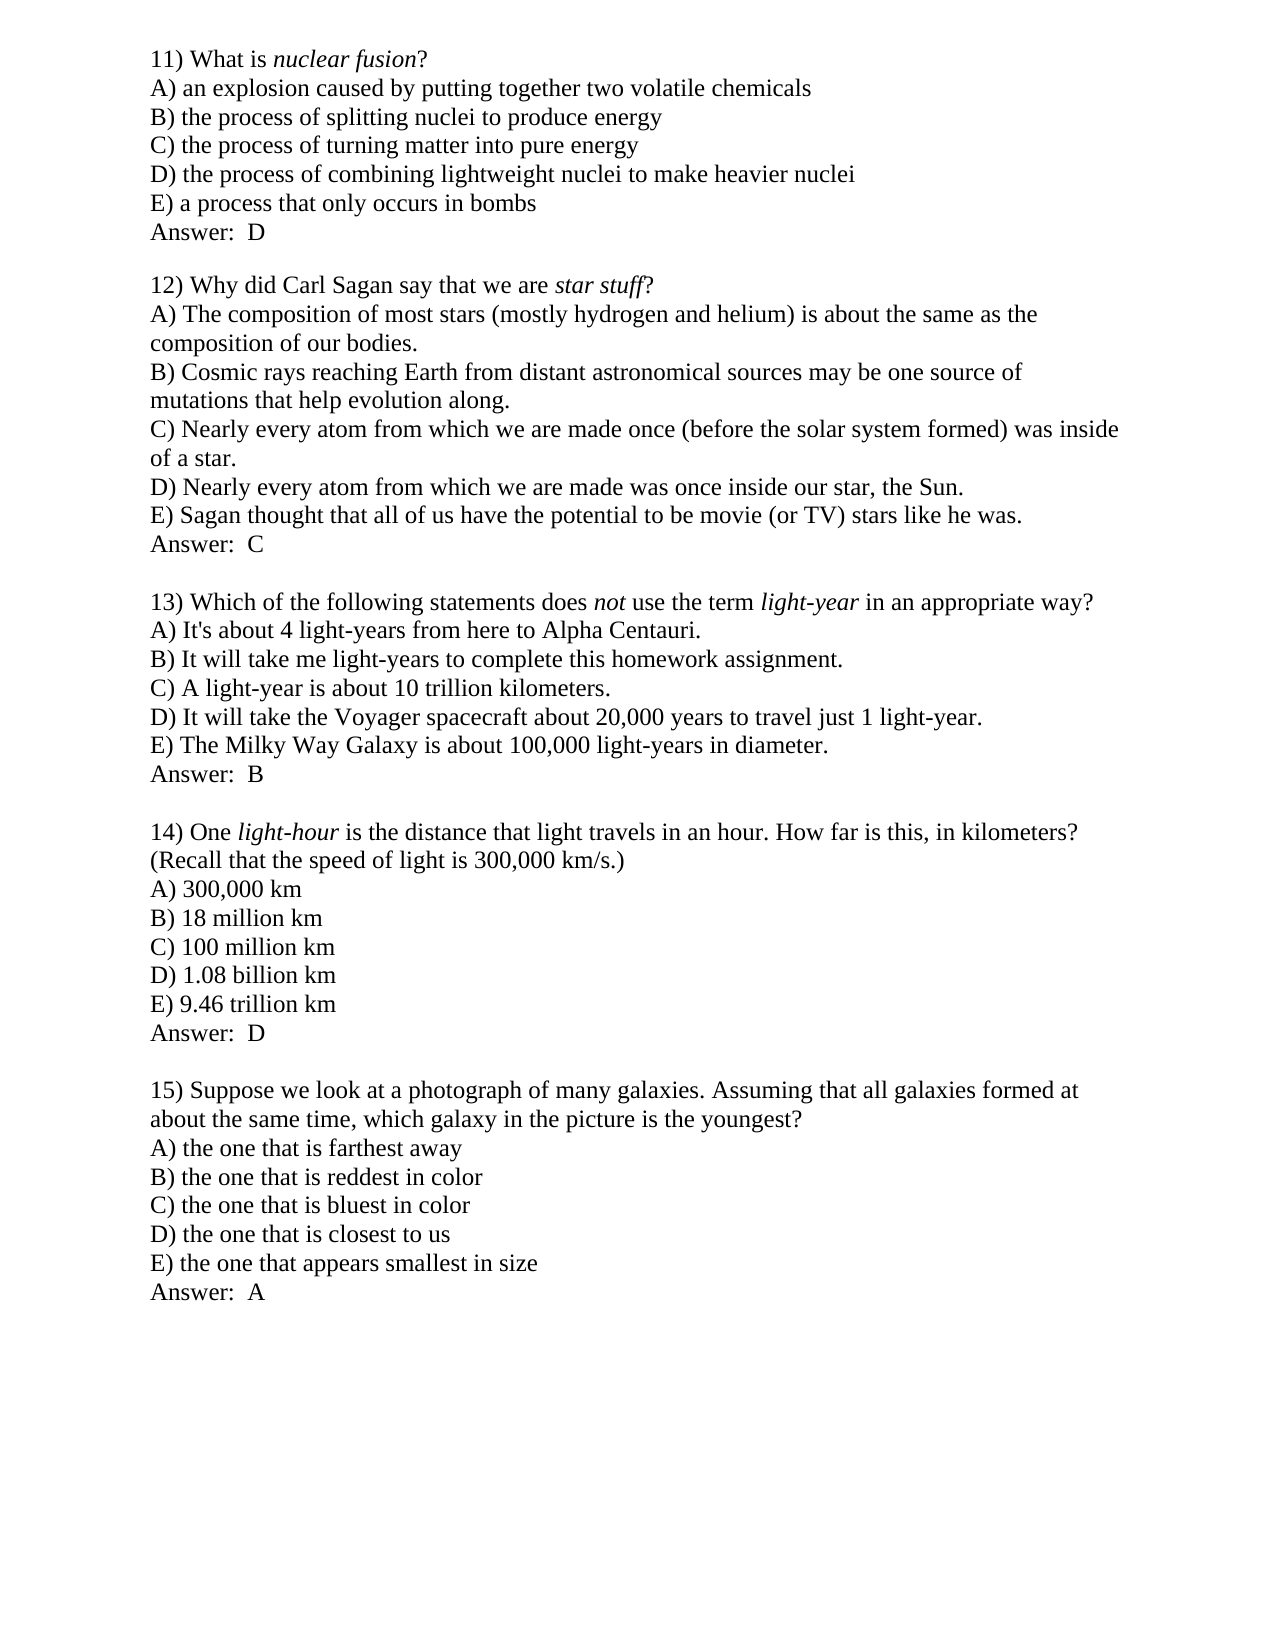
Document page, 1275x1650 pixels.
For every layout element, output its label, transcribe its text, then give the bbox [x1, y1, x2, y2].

text 14) One light-hour is the distance that light travels in an hour. How far is this, in kilometers? (Recall that the speed of light is 300,000 km/s.) [150, 817, 1125, 874]
text 13) Which of the following statements does not use the term light-year in an appropriate way? [150, 587, 1125, 616]
text B) 18 million km [150, 903, 1125, 932]
text C) 100 million km [150, 932, 1125, 961]
text E) 9.46 trillion km [150, 989, 1125, 1018]
text D) 1.08 billion km [150, 961, 1125, 989]
text Answer: D [150, 1018, 1125, 1047]
text 15) Suppose we look at a photograph of many galaxies. Assuming that all galaxies formed at about the same time, which galaxy in the picture is the youngest? [150, 1076, 1125, 1133]
text A) 300,000 km [150, 874, 1125, 903]
text Answer: B [150, 759, 1125, 788]
text 11) What is nuclear fusion? [150, 44, 1125, 73]
text D) the one that is closest to us [150, 1219, 1125, 1248]
text Answer: D [150, 217, 1125, 246]
text A) the one that is farthest away [150, 1133, 1125, 1162]
text A) It's about 4 light-years from here to Alpha Centauri. [150, 616, 1125, 644]
text C) Nearly every atom from which we are made once (before the solar system formed) was inside of a star. [150, 414, 1125, 472]
text E) the one that appears smallest in size [150, 1248, 1125, 1277]
text C) the process of turning matter into pure energy [150, 131, 1125, 159]
text D) the process of combining lightweight nuclei to make heavier nuclei [150, 159, 1125, 188]
text B) Cosmic rays reaching Earth from distant astronomical sources may be one source of mutations that help evolution along. [150, 357, 1125, 414]
text C) the one that is bluest in color [150, 1191, 1125, 1219]
text Answer: C [150, 529, 1125, 558]
text A) an explosion caused by putting together two volatile chemicals [150, 73, 1125, 102]
text B) the process of splitting nuclei to produce energy [150, 102, 1125, 131]
text Answer: A [150, 1277, 1125, 1306]
text C) A light-year is about 10 trillion kilometers. [150, 673, 1125, 702]
text B) It will take me light-years to complete this homework assignment. [150, 644, 1125, 673]
text E) Sagan thought that all of us have the potential to be movie (or TV) stars like he was. [150, 501, 1125, 529]
text D) It will take the Voyager spacecraft about 20,000 years to travel just 1 light-year. [150, 702, 1125, 731]
text E) The Milky Way Galaxy is about 100,000 light-years in diameter. [150, 731, 1125, 759]
text B) the one that is reddest in color [150, 1162, 1125, 1191]
text A) The composition of most stars (mostly hydrogen and helium) is about the same as the composition of our bodies. [150, 299, 1125, 357]
text E) a process that only occurs in bombs [150, 188, 1125, 217]
text 12) Why did Carl Sagan say that we are star stuff? [150, 271, 1125, 299]
text D) Nearly every atom from which we are made was once inside our star, the Sun. [150, 472, 1125, 501]
